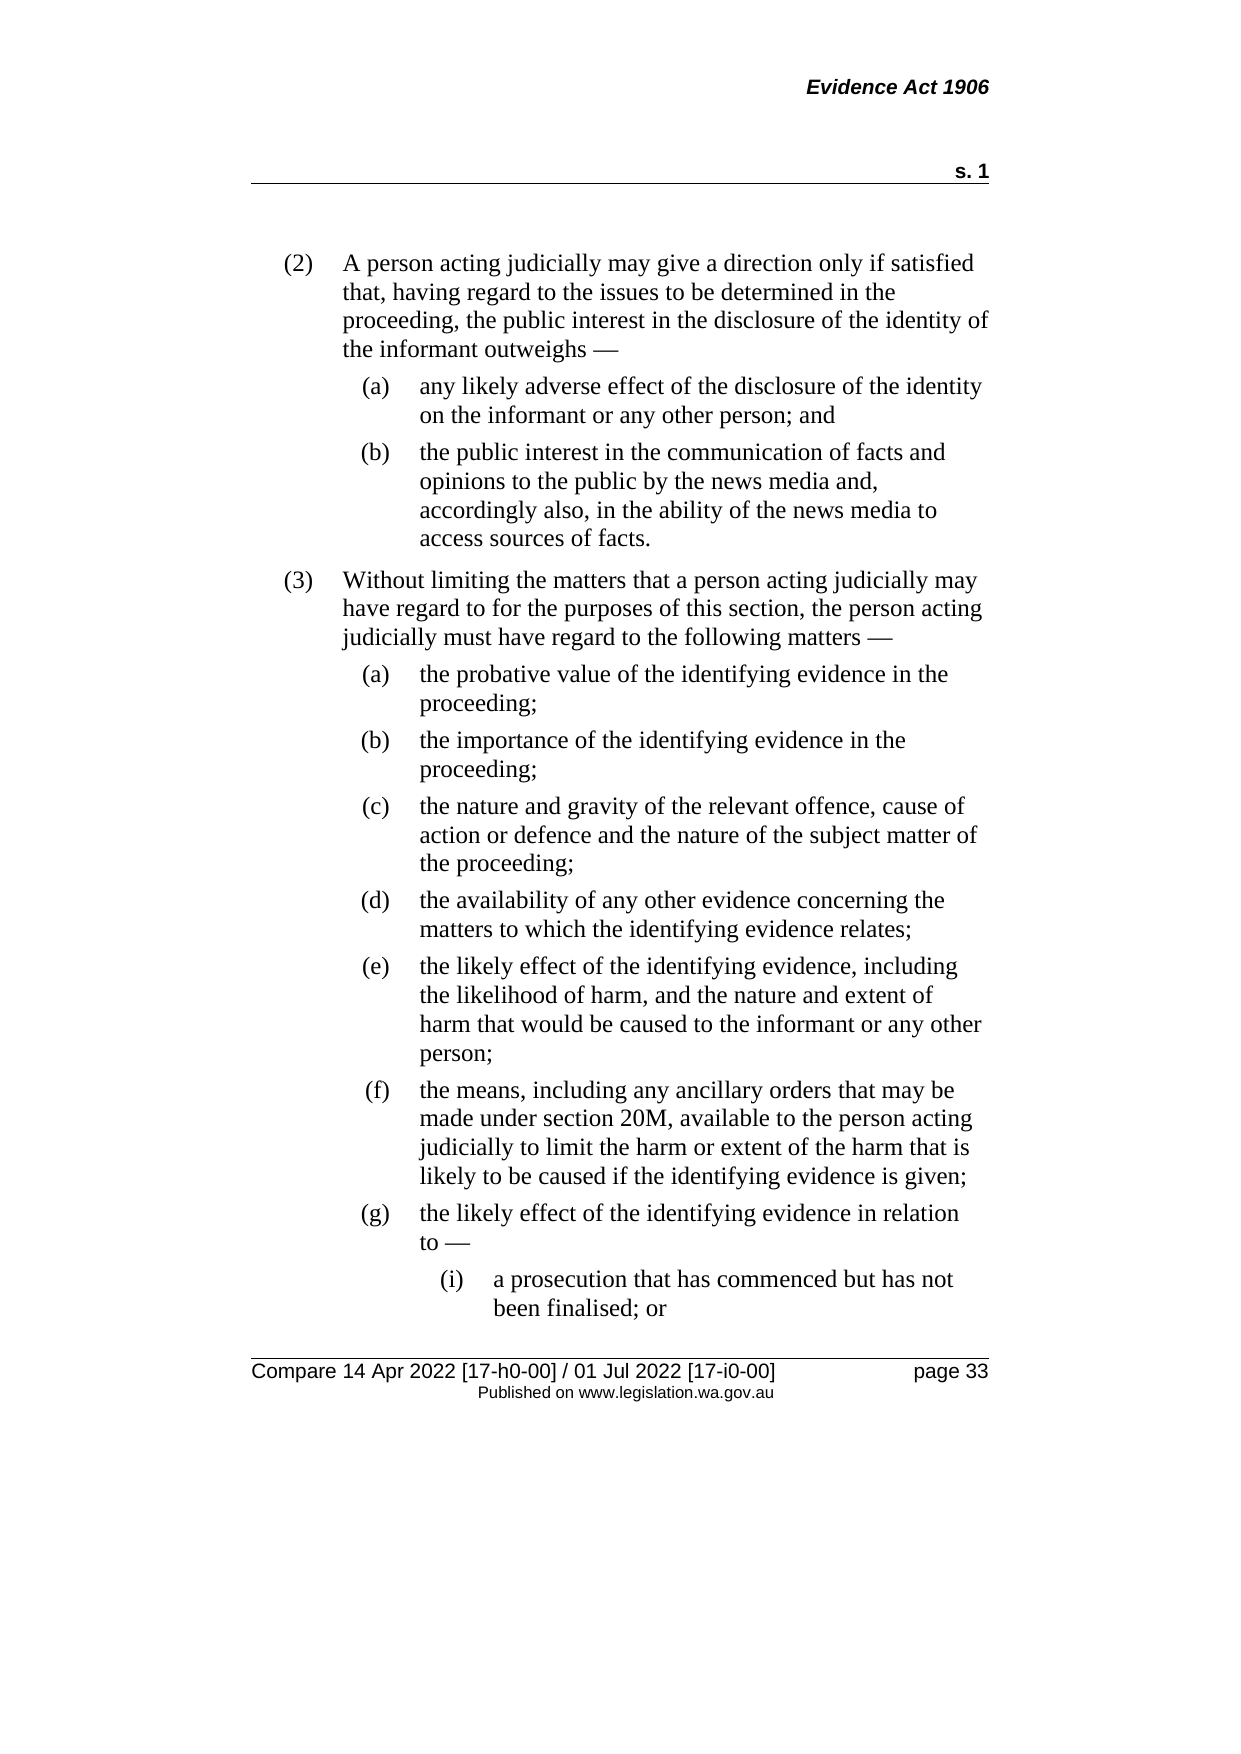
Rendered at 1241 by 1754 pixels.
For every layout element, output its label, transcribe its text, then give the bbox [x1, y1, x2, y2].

text (2) A person acting judicially may give a direction only if satisfied that, having regard to the issues to be determined in the proceeding, the public interest in the disclosure of the identity of the informant outweighs — [251, 248, 989, 363]
text (d) the availability of any other evidence concerning the matters to which the identifying evidence relates; [251, 886, 989, 943]
text (a) any likely adverse effect of the disclosure of the identity on the informant or any other person; and [251, 371, 989, 429]
text (b) the importance of the identifying evidence in the proceeding; [251, 725, 989, 783]
text (b) the public interest in the communication of facts and opinions to the public by the news media and, accordingly also, in the ability of the news media to access sources of facts. [251, 437, 989, 552]
text (f) the means, including any ancillary orders that may be made under section 20M, available to the person acting judicially to limit the harm or extent of the harm that is likely to be caused if the identifying evidence is given; [251, 1075, 989, 1190]
text (g) the likely effect of the identifying evidence in relation to — [251, 1198, 989, 1256]
text (c) the nature and gravity of the relevant offence, cause of action or defence and the nature of the subject matter of the proceeding; [251, 791, 989, 877]
text (3) Without limiting the matters that a person acting judicially may have regard to for the purposes of this section, the person acting judicially must have regard to the following matters — [251, 565, 989, 651]
text (a) the probative value of the identifying evidence in the proceeding; [251, 659, 989, 717]
text (e) the likely effect of the identifying evidence, including the likelihood of harm, and the nature and extent of harm that would be caused to the informant or any other person; [251, 951, 989, 1066]
text (i) a prosecution that has commenced but has not been finalised; or [251, 1264, 989, 1321]
